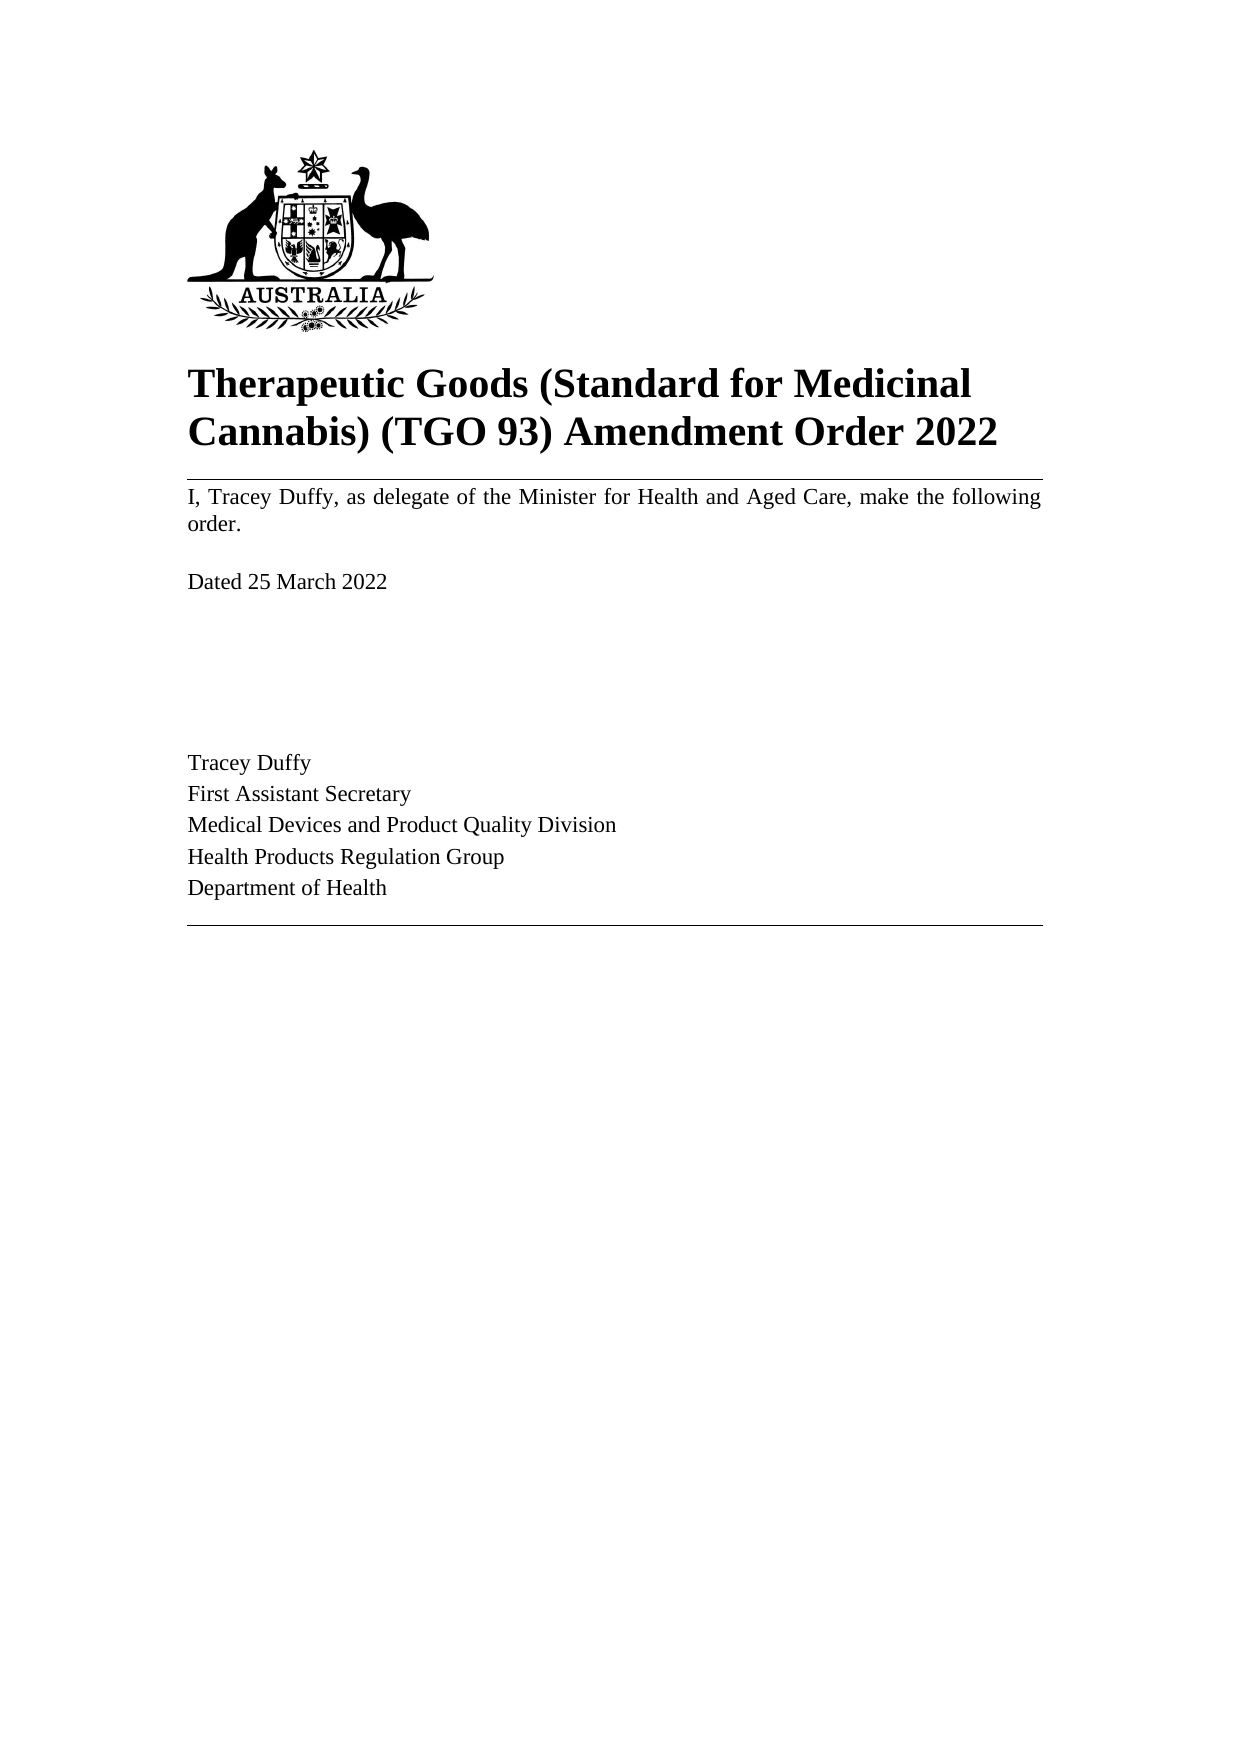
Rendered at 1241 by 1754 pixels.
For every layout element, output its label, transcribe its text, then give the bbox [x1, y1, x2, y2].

text I, Tracey Duffy, as delegate of the Minister for Health and Aged Care, make the following order. [187, 480, 1043, 536]
text Dated 25 March 2022 [187, 568, 1012, 594]
text First Assistant Secretary Medical Devices and Product Quality Division Health Products Regulation Group Department of Health [187, 775, 1043, 925]
text Tracey Duffy [187, 744, 1012, 775]
text Therapeutic Goods (Standard for Medicinal Cannabis) (TGO 93) Amendment Order 2022 [187, 358, 1053, 454]
picture [187, 150, 434, 332]
